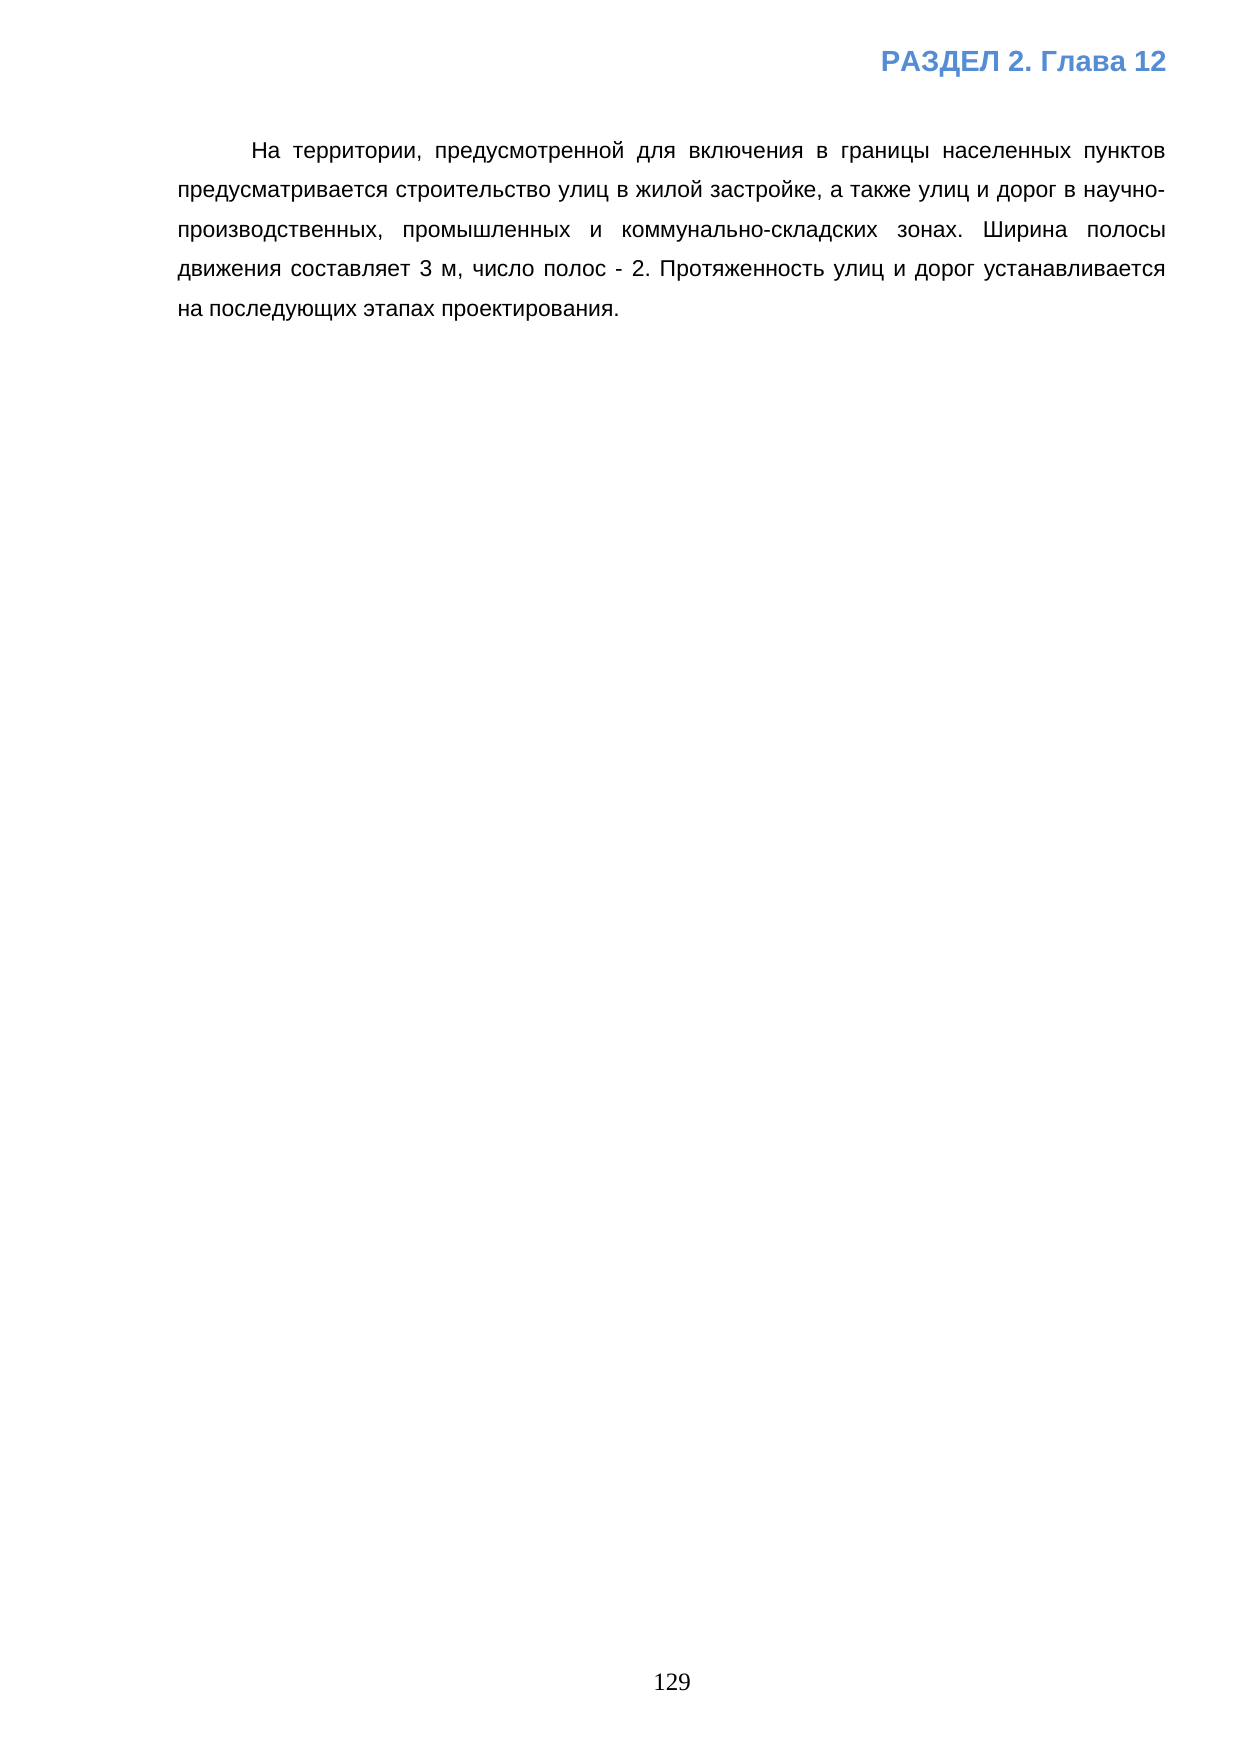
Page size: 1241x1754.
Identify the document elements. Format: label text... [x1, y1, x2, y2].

text На территории, предусмотренной для включения в границы населенных пунктов предусматривается строительство улиц в жилой застройке, а также улиц и дорог в научно-производственных, промышленных и коммунально-складских зонах. Ширина полосы движения составляет 3 м, число полос - 2. Протяженность улиц и дорог устанавливается на последующих этапах проектирования. [177, 137, 1167, 321]
